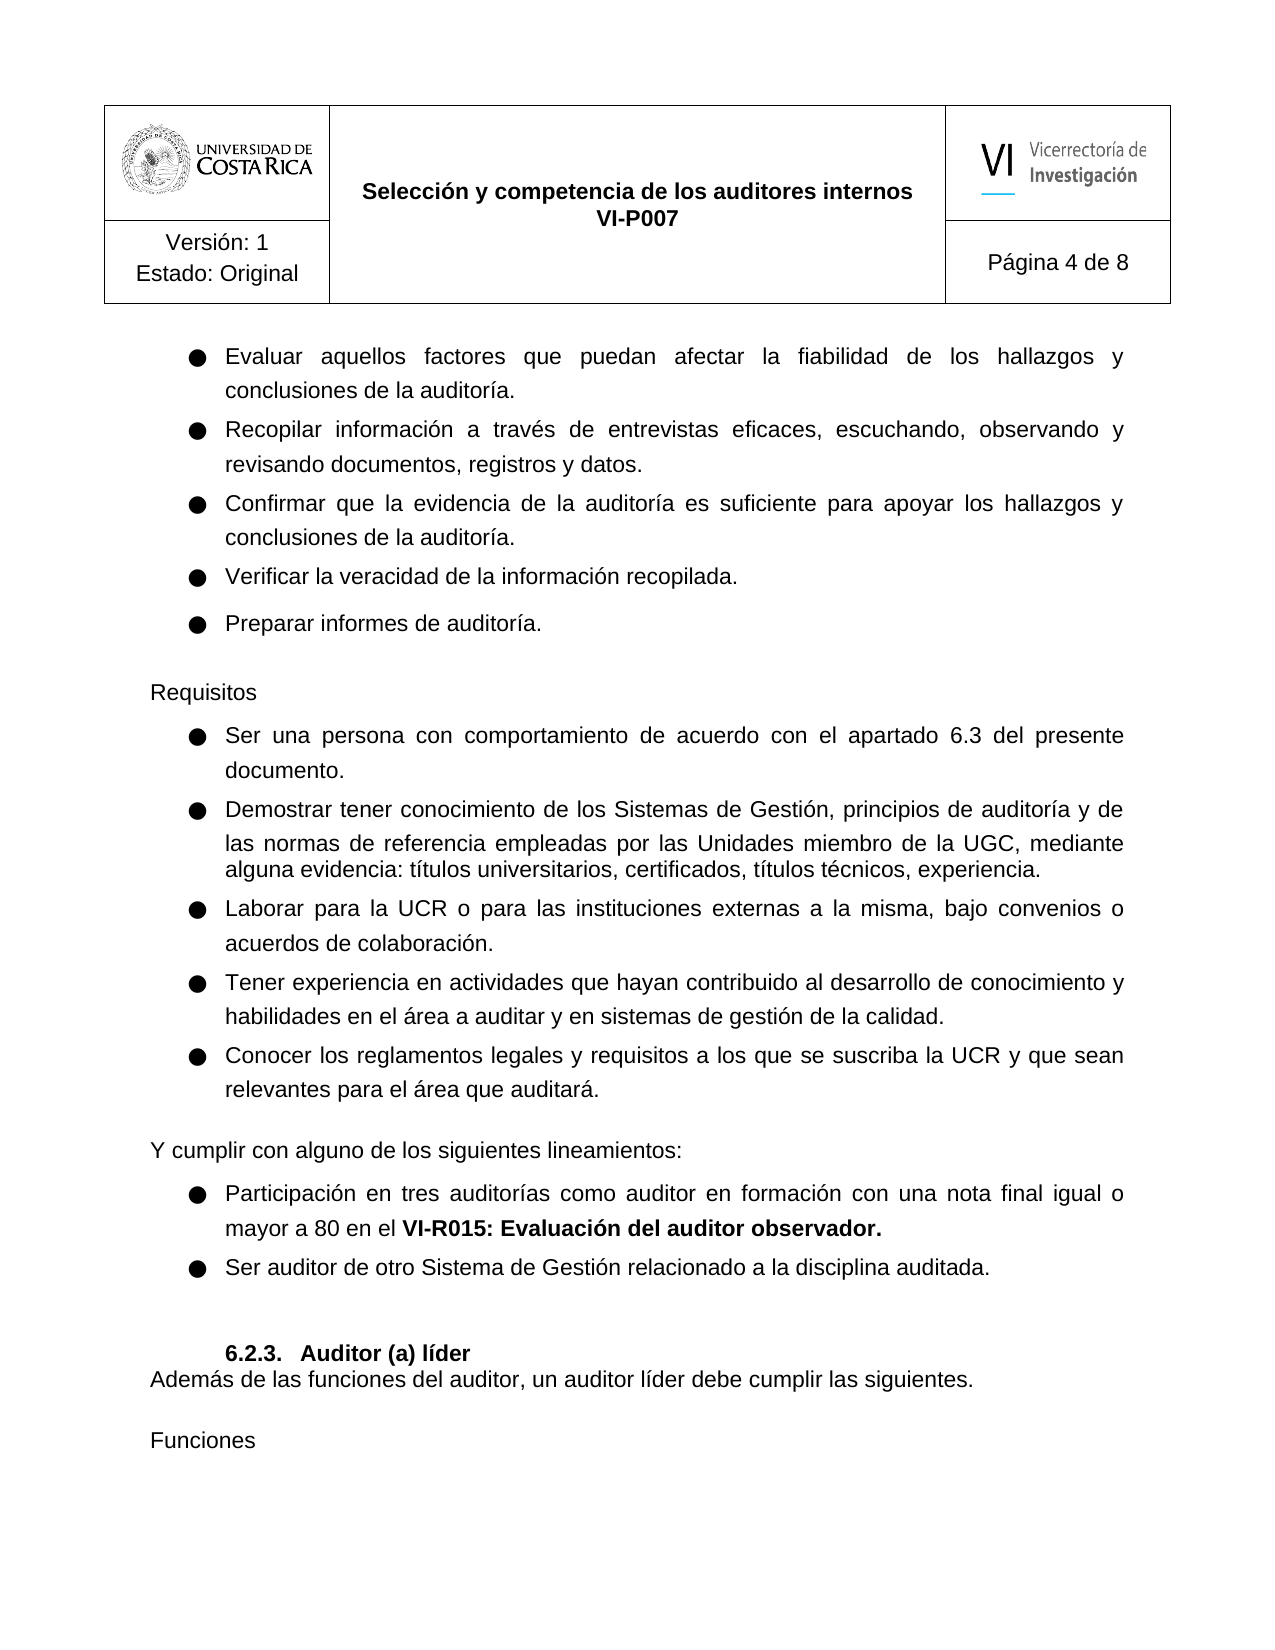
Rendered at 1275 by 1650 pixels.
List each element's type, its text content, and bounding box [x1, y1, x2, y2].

list Ser una persona con comportamiento de acuerdo con el apartado 6.3 del presente documento. [187, 710, 1125, 783]
list Participación en tres auditorías como auditor en formación con una nota final igual o mayor a 80 en el VI-R015: Evaluación del auditor observador. [187, 1168, 1125, 1241]
list Confirmar que la evidencia de la auditoría es suficiente para apoyar los hallazgos y conclusiones de la auditoría. [187, 477, 1125, 551]
text Además de las funciones del auditor, un auditor líder debe cumplir las siguientes. [150, 1366, 1125, 1392]
text Funciones [150, 1427, 1125, 1453]
text Requisitos [150, 679, 1125, 706]
picture [981, 141, 1147, 195]
list Conocer los reglamentos legales y requisitos a los que se suscriba la UCR y que sean relevantes para el área que auditará. [187, 1029, 1125, 1103]
subtitle Auditor (a) líder [225, 1339, 1125, 1366]
list Tener experiencia en actividades que hayan contribuido al desarrollo de conocimiento y habilidades en el área a auditar y en sistemas de gestión de la calidad. [187, 956, 1125, 1029]
list Preparar informes de auditoría. [187, 597, 1125, 644]
list Ser auditor de otro Sistema de Gestión relacionado a la disciplina auditada. [187, 1241, 1125, 1288]
picture [121, 123, 313, 195]
list Laborar para la UCR o para las instituciones externas a la misma, bajo convenios o acuerdos de colaboración. [187, 883, 1125, 956]
list Demostrar tener conocimiento de los Sistemas de Gestión, principios de auditoría y de las normas de referencia empleadas por las Unidades miembro de la UGC, mediante alguna evidencia: títulos universitarios, certificados, títulos técnicos, experiencia. [187, 783, 1125, 883]
list Verificar la veracidad de la información recopilada. [187, 551, 1125, 597]
text Y cumplir con alguno de los siguientes lineamientos: [150, 1137, 1125, 1164]
list Evaluar aquellos factores que puedan afectar la fiabilidad de los hallazgos y conclusiones de la auditoría. [187, 331, 1125, 404]
list Recopilar información a través de entrevistas eficaces, escuchando, observando y revisando documentos, registros y datos. [187, 404, 1125, 477]
